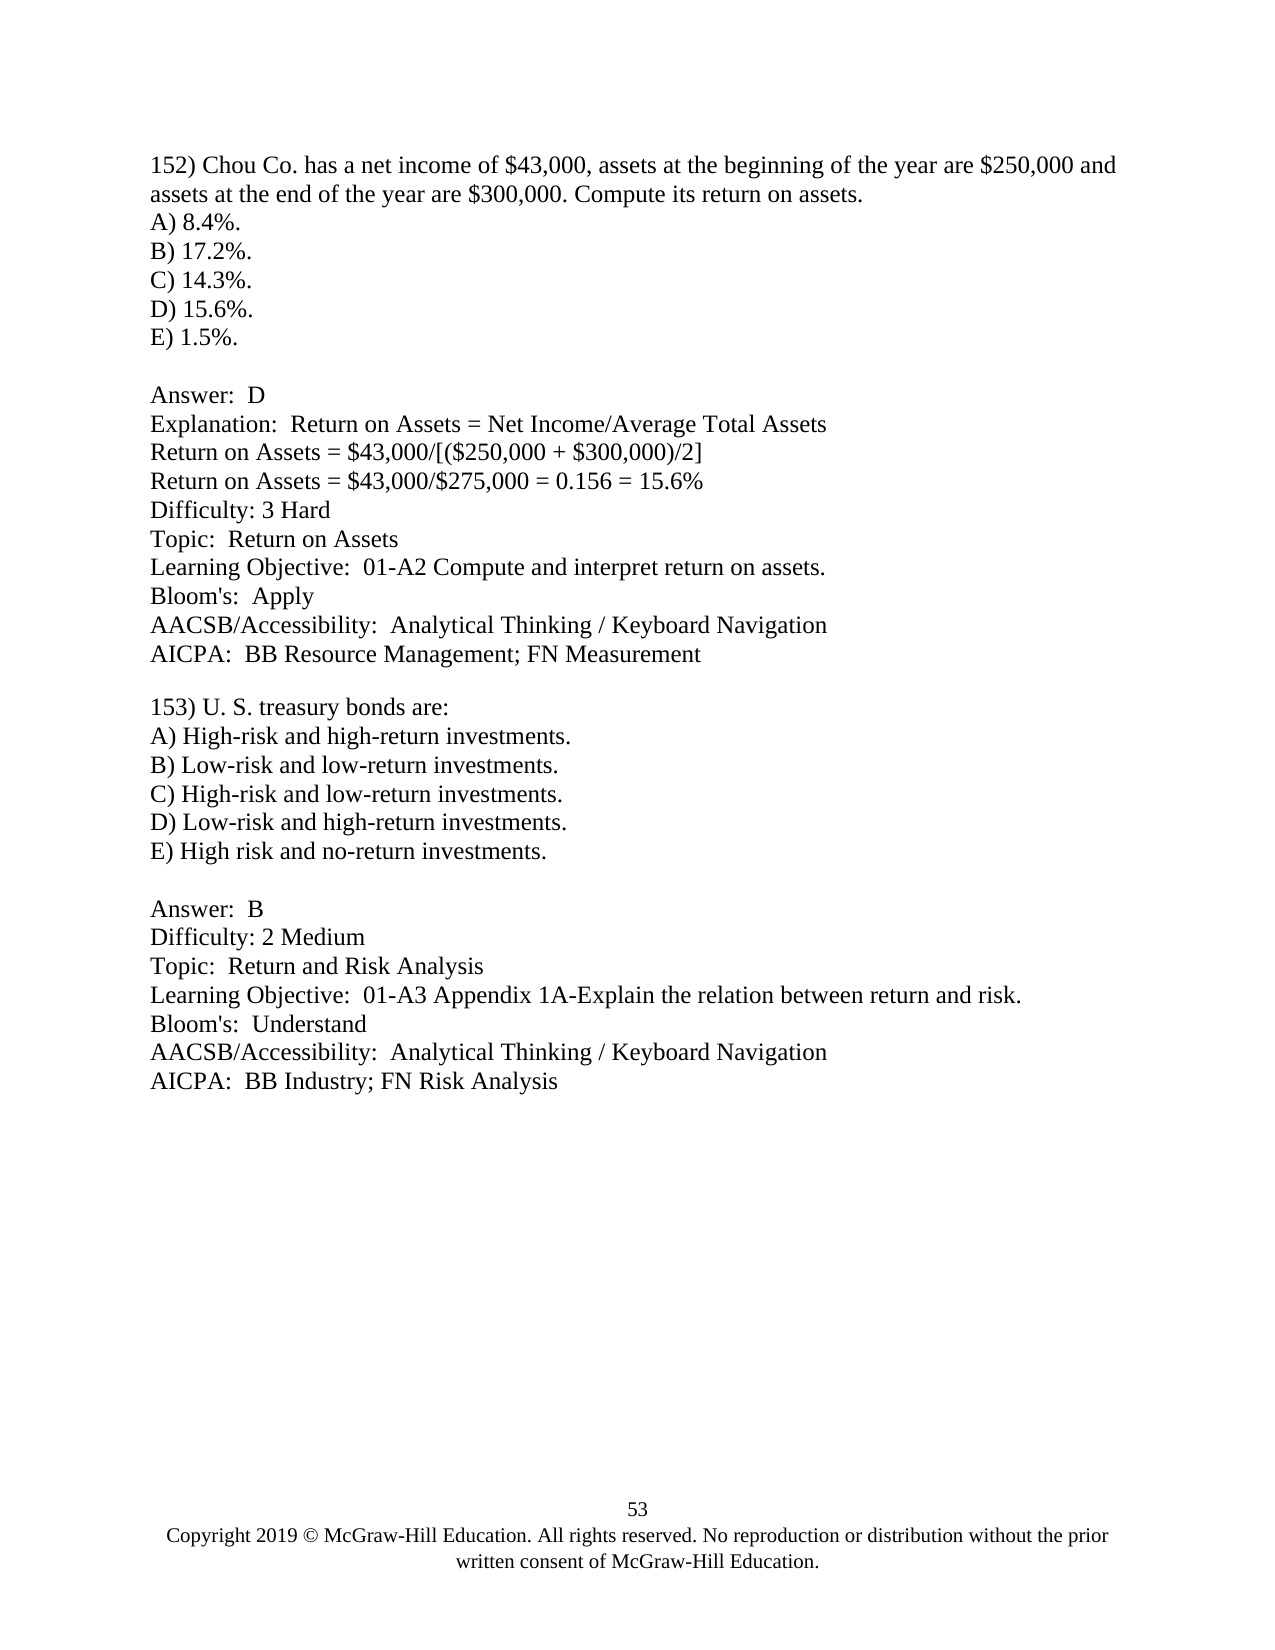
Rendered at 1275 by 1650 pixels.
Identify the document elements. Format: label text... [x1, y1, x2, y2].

text Difficulty: 3 Hard [150, 495, 1125, 524]
text A) 8.4%. [150, 207, 1125, 236]
text Bloom's: Understand [150, 1009, 1125, 1037]
text D) 15.6%. [150, 294, 1125, 322]
text E) High risk and no-return investments. [150, 836, 1125, 865]
text 152) Chou Co. has a net income of $43,000, assets at the beginning of the year are $250,000 and assets at the end of the year are $300,000. Compute its return on assets. [150, 150, 1125, 207]
text D) Low-risk and high-return investments. [150, 807, 1125, 836]
text Return on Assets = $43,000/[($250,000 + $300,000)/2] [150, 437, 1125, 466]
text Learning Objective: 01-A2 Compute and interpret return on assets. [150, 552, 1125, 581]
text AACSB/Accessibility: Analytical Thinking / Keyboard Navigation [150, 610, 1125, 639]
text Answer: B [150, 894, 1125, 922]
text AICPA: BB Resource Management; FN Measurement [150, 639, 1125, 667]
text E) 1.5%. [150, 322, 1125, 351]
text Learning Objective: 01-A3 Appendix 1A-Explain the relation between return and risk. [150, 980, 1125, 1009]
text Return on Assets = $43,000/$275,000 = 0.156 = 15.6% [150, 466, 1125, 495]
text Explanation: Return on Assets = Net Income/Average Total Assets [150, 409, 1125, 437]
text AACSB/Accessibility: Analytical Thinking / Keyboard Navigation [150, 1037, 1125, 1066]
text B) 17.2%. [150, 236, 1125, 265]
text B) Low-risk and low-return investments. [150, 750, 1125, 779]
text A) High-risk and high-return investments. [150, 721, 1125, 750]
text Answer: D [150, 380, 1125, 409]
text C) High-risk and low-return investments. [150, 779, 1125, 807]
text C) 14.3%. [150, 265, 1125, 294]
text AICPA: BB Industry; FN Risk Analysis [150, 1066, 1125, 1095]
text Bloom's: Apply [150, 581, 1125, 610]
text Topic: Return and Risk Analysis [150, 951, 1125, 980]
text 153) U. S. treasury bonds are: [150, 692, 1125, 721]
text Difficulty: 2 Medium [150, 922, 1125, 951]
text Topic: Return on Assets [150, 524, 1125, 552]
